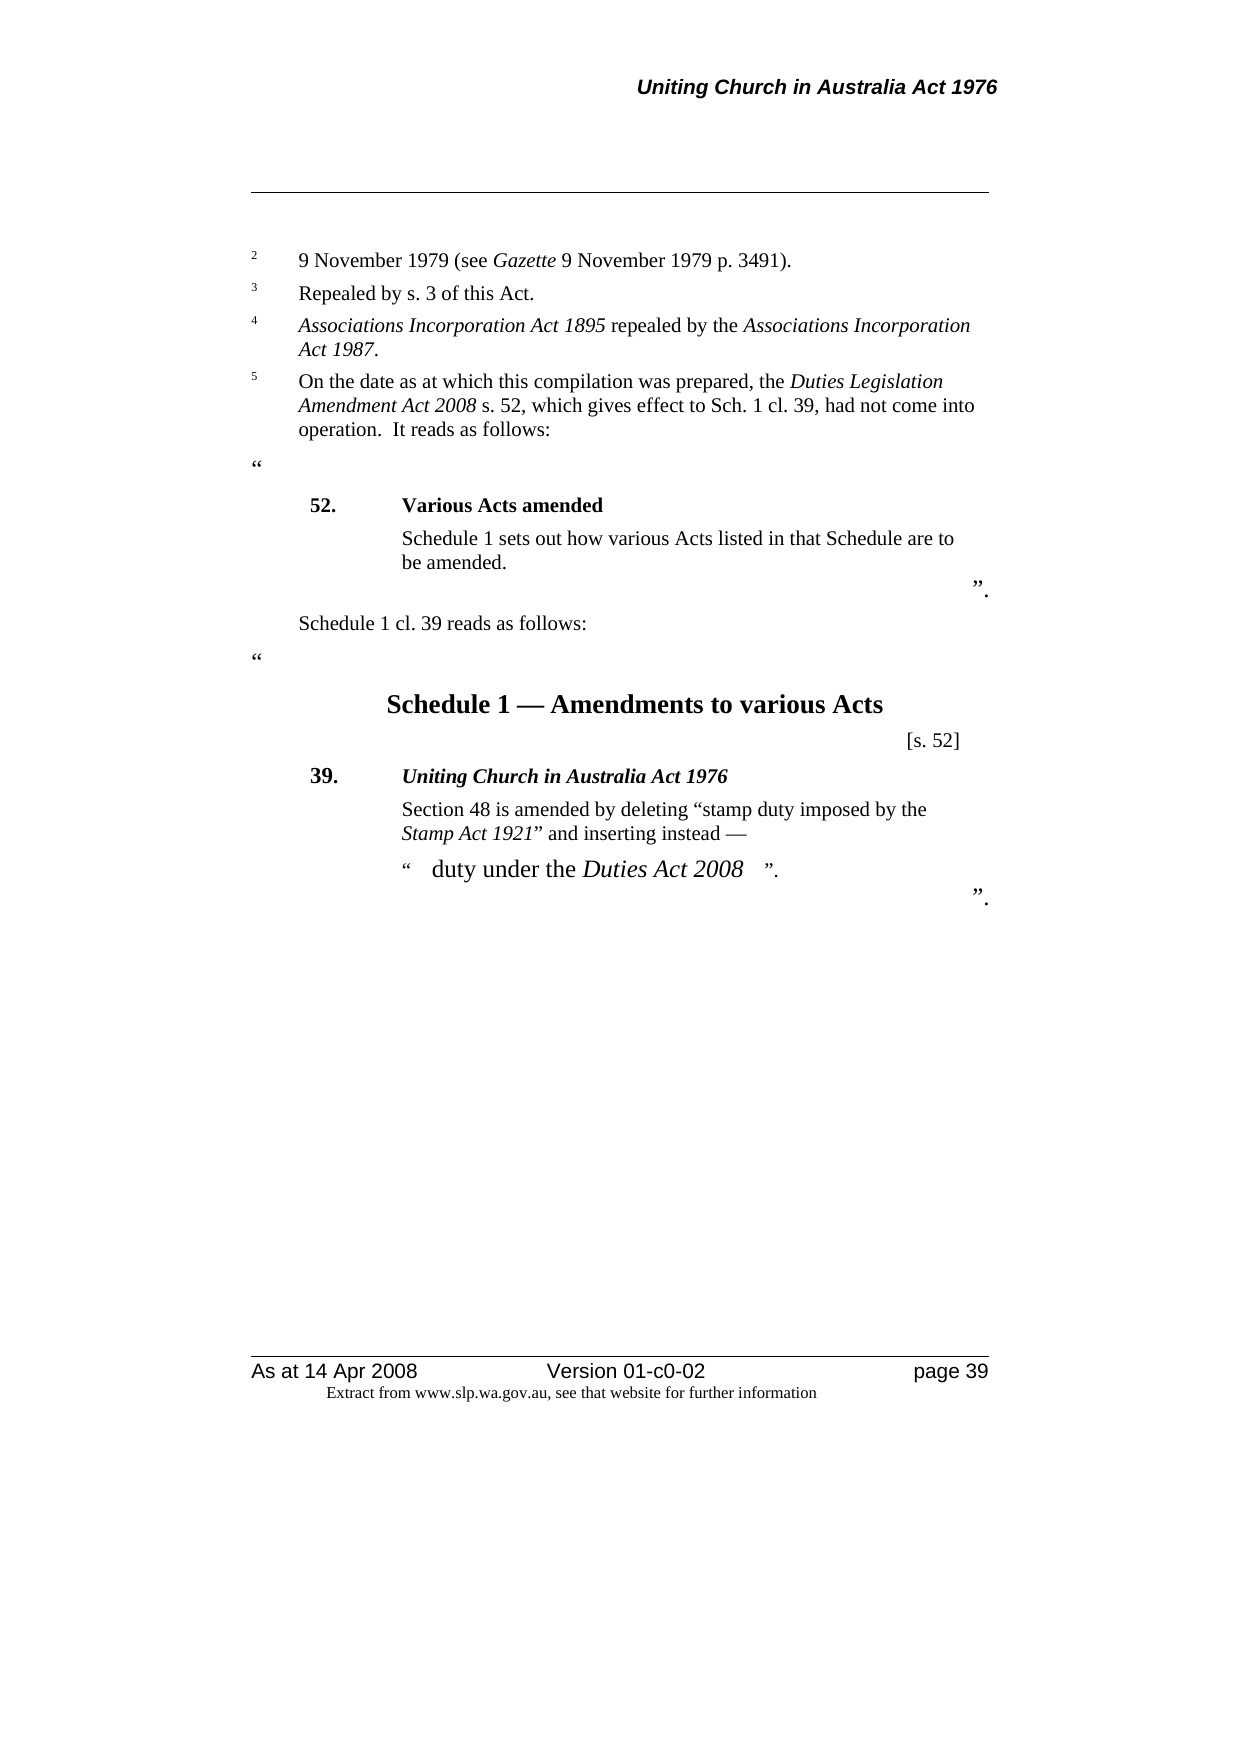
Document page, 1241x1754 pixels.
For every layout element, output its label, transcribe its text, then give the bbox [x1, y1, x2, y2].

text Schedule 1 sets out how various Acts listed in that Schedule are to be amended. [313, 526, 960, 574]
text 2 9 November 1979 (see Gazette 9 November 1979 p. 3491). [251, 248, 989, 272]
text “ duty under the Duties Act 2008 ”. [313, 854, 960, 882]
text ”. [251, 574, 989, 602]
subtitle Schedule 1 — Amendments to various Acts [310, 688, 960, 720]
text Section 48 is amended by deleting “stamp duty imposed by the Stamp Act 1921” and inserting instead — [313, 797, 960, 845]
text [s. 52] [310, 728, 960, 752]
subtitle 52. Various Acts amended [310, 493, 960, 517]
text 3 Repealed by s. 3 of this Act. [251, 280, 989, 304]
text ”. [251, 882, 989, 911]
text Schedule 1 cl. 39 reads as follows: [251, 611, 989, 635]
text 5 On the date as at which this compilation was prepared, the Duties Legislation Amendment Act 2008 s. 52, which gives effect to Sch. 1 cl. 39, had not come into operation. It reads as follows: [251, 369, 989, 441]
subtitle 39. Uniting Church in Australia Act 1976 [310, 762, 960, 789]
text 4 Associations Incorporation Act 1895 repealed by the Associations Incorporation Act 1987. [251, 313, 989, 361]
text “ [251, 454, 989, 483]
text “ [251, 647, 989, 676]
